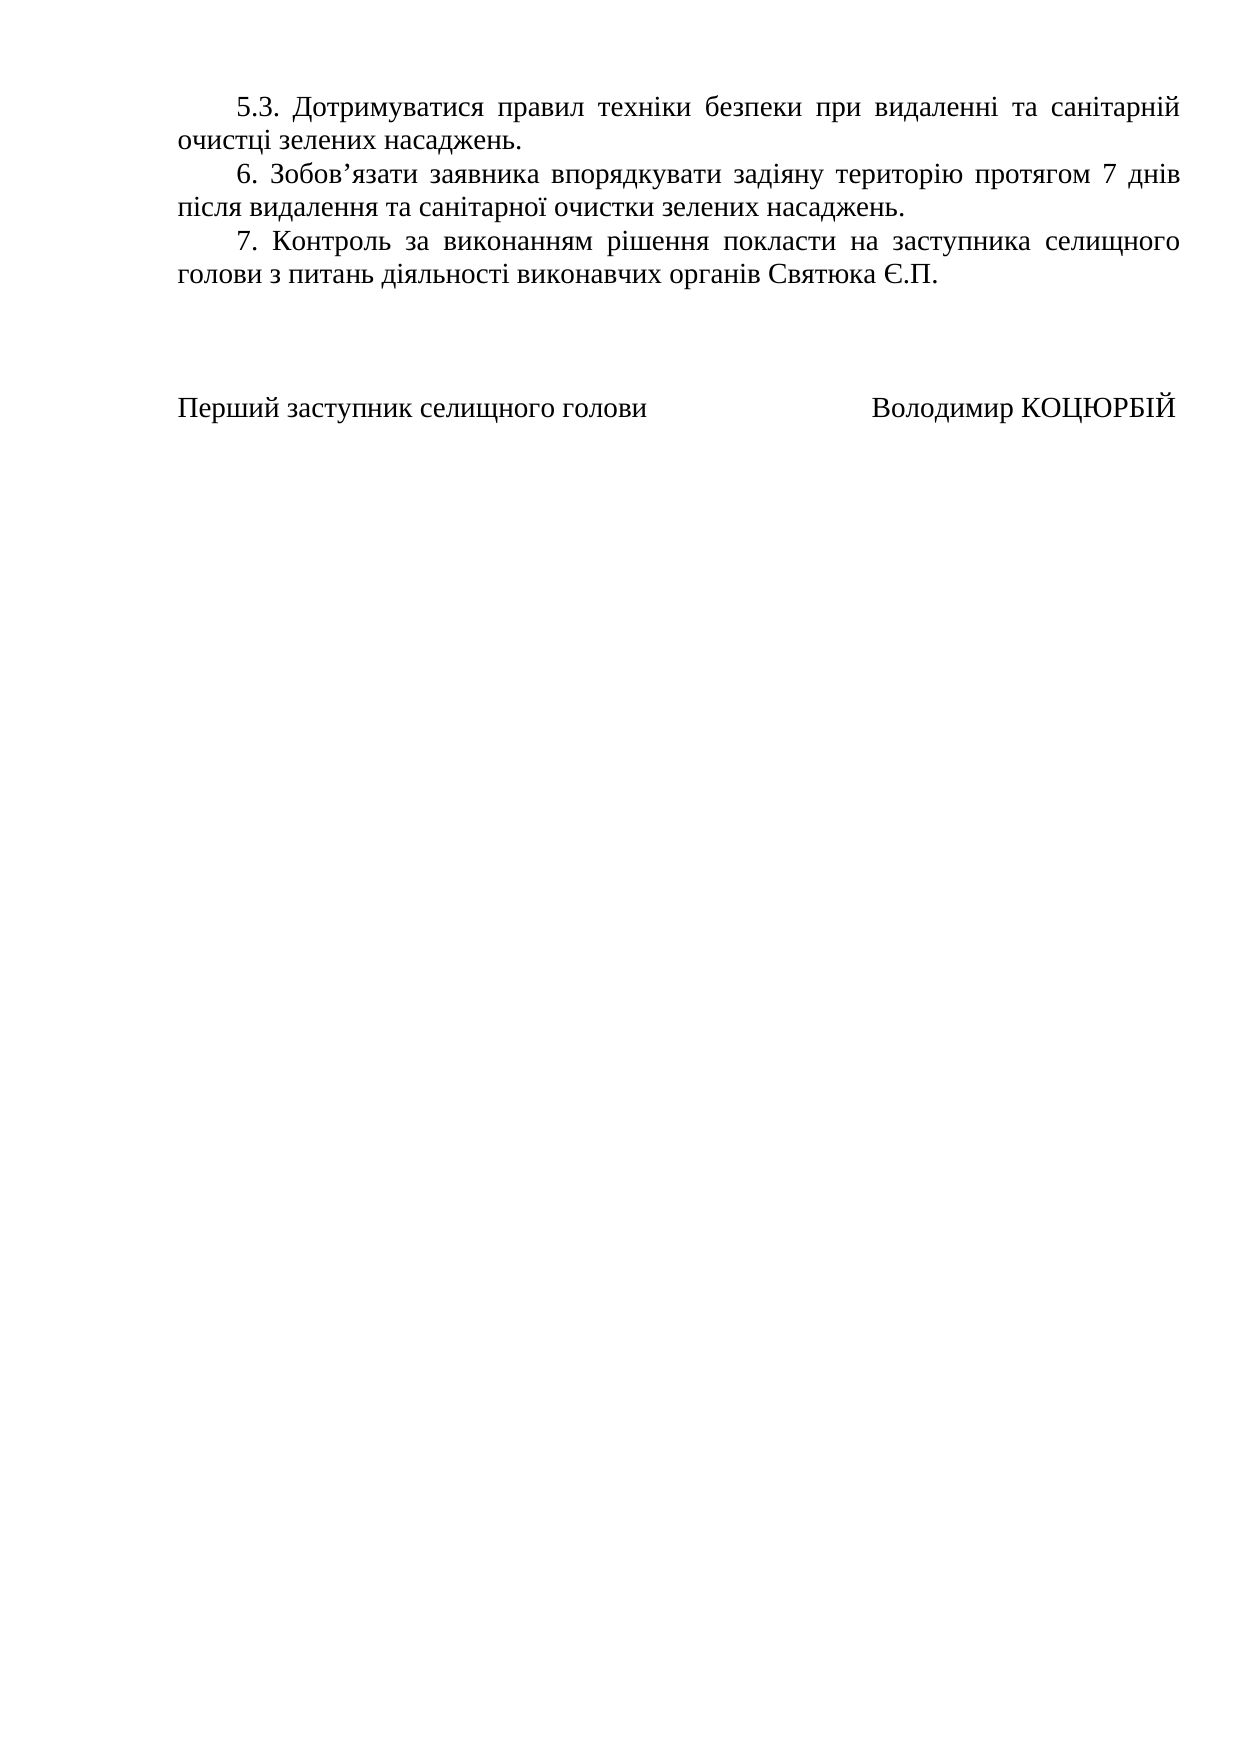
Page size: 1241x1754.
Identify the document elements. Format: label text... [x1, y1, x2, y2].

text Перший заступник селищного голови Володимир КОЦЮРБІЙ [177, 391, 1181, 424]
text 5.3. Дотримуватися правил техніки безпеки при видаленні та санітарній очистці зелених насаджень. [177, 89, 1181, 156]
text 7. Контроль за виконанням рішення покласти на заступника селищного голови з питань діяльності виконавчих органів Святюка Є.П. [177, 223, 1181, 290]
text 6. Зобов’язати заявника впорядкувати задіяну територію протягом 7 днів після видалення та санітарної очистки зелених насаджень. [177, 156, 1181, 223]
